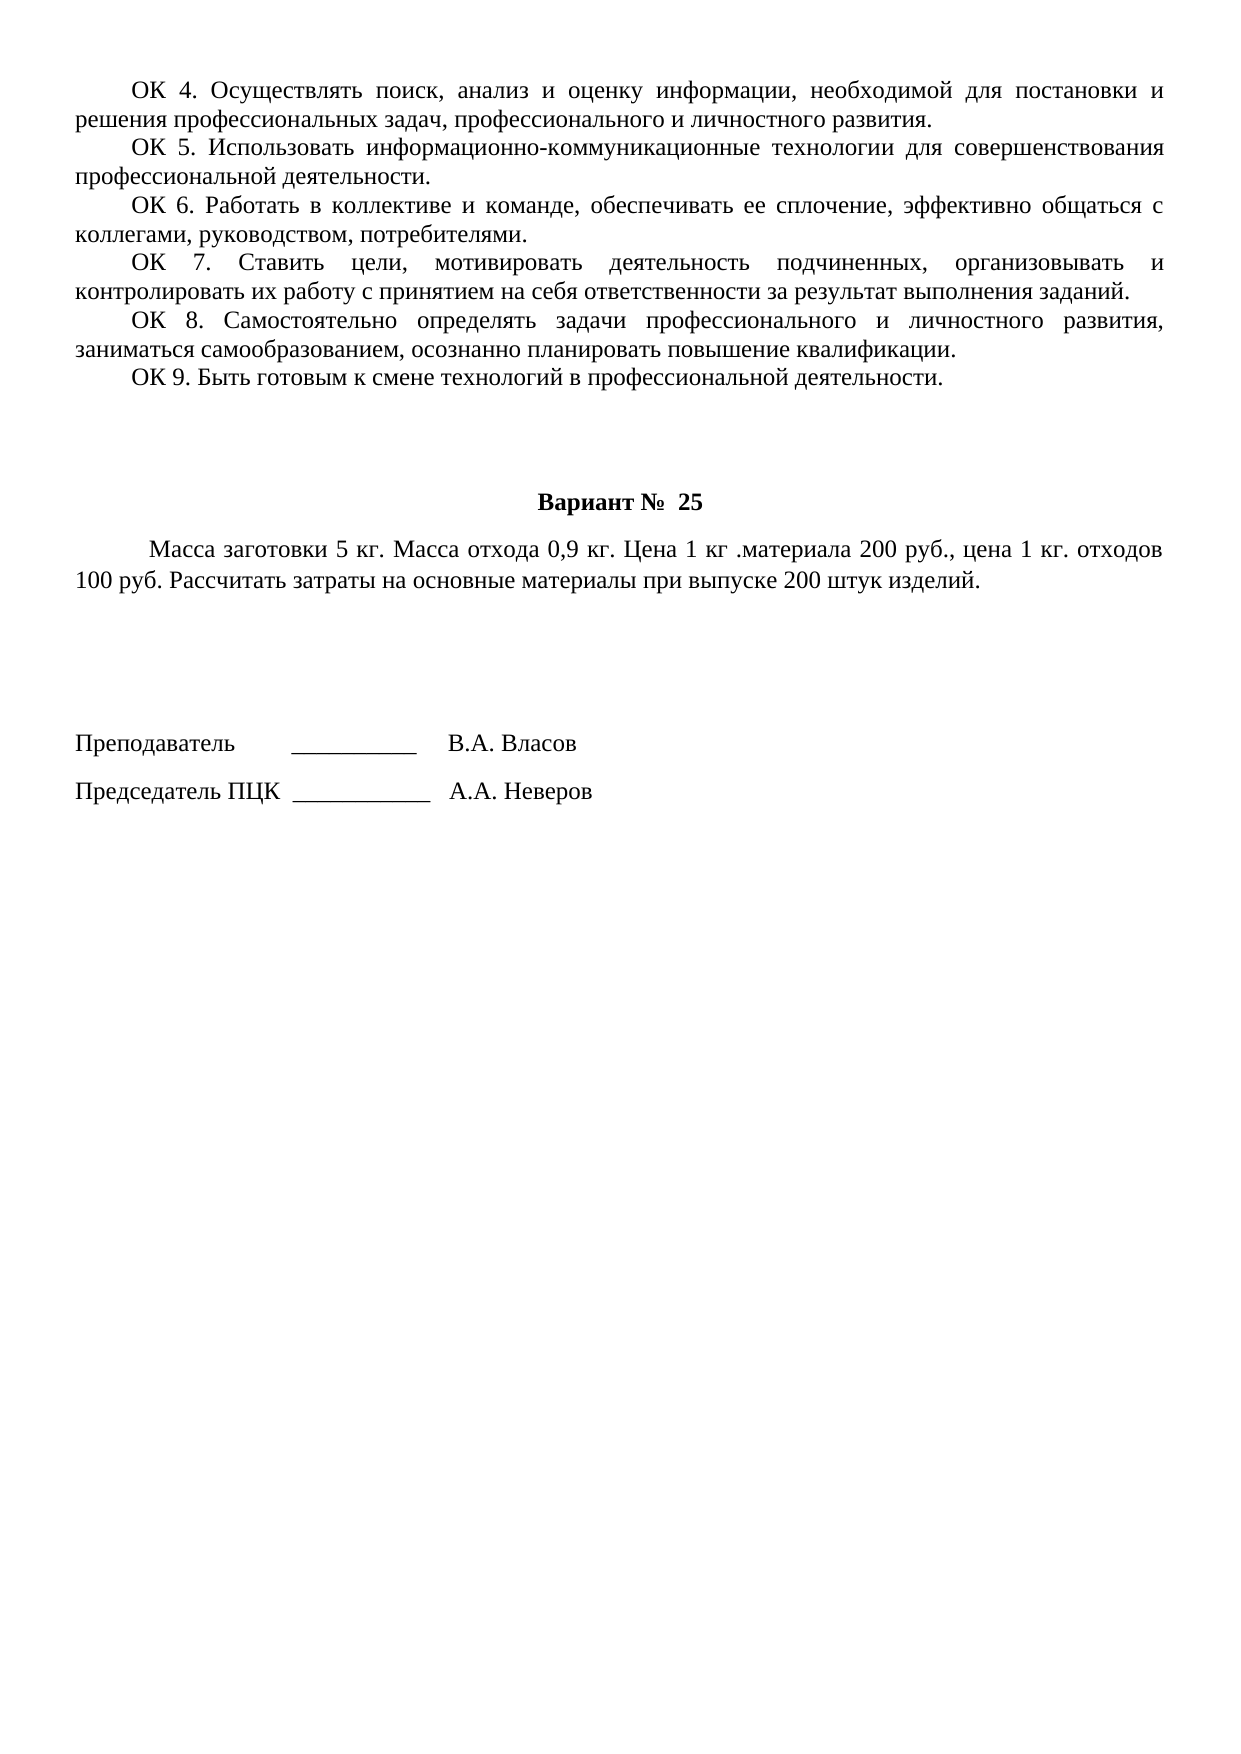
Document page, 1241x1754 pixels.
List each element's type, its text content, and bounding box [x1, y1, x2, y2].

text ОК 5. Использовать информационно-коммуникационные технологии для совершенствования профессиональной деятельности. [75, 132, 1165, 190]
text ОК 6. Работать в коллективе и команде, обеспечивать ее сплочение, эффективно общаться с коллегами, руководством, потребителями. [75, 190, 1165, 247]
text Председатель ПЦК ___________ А.А. Неверов [75, 776, 1165, 804]
text Масса заготовки 5 кг. Масса отхода 0,9 кг. Цена 1 кг .материала 200 руб., цена 1 кг. отходов 100 руб. Рассчитать затраты на основные материалы при выпуске 200 штук изделий. [75, 534, 1165, 594]
text ОК 9. Быть готовым к смене технологий в профессиональной деятельности. [75, 362, 1165, 391]
text Вариант № 25 [75, 487, 1165, 515]
text ОК 7. Ставить цели, мотивировать деятельность подчиненных, организовывать и контролировать их работу с принятием на себя ответственности за результат выполнения заданий. [75, 247, 1165, 305]
text ОК 8. Самостоятельно определять задачи профессионального и личностного развития, заниматься самообразованием, осознанно планировать повышение квалификации. [75, 305, 1165, 362]
text Преподаватель __________ В.А. Власов [75, 728, 1165, 757]
text ОК 4. Осуществлять поиск, анализ и оценку информации, необходимой для постановки и решения профессиональных задач, профессионального и личностного развития. [75, 75, 1165, 132]
